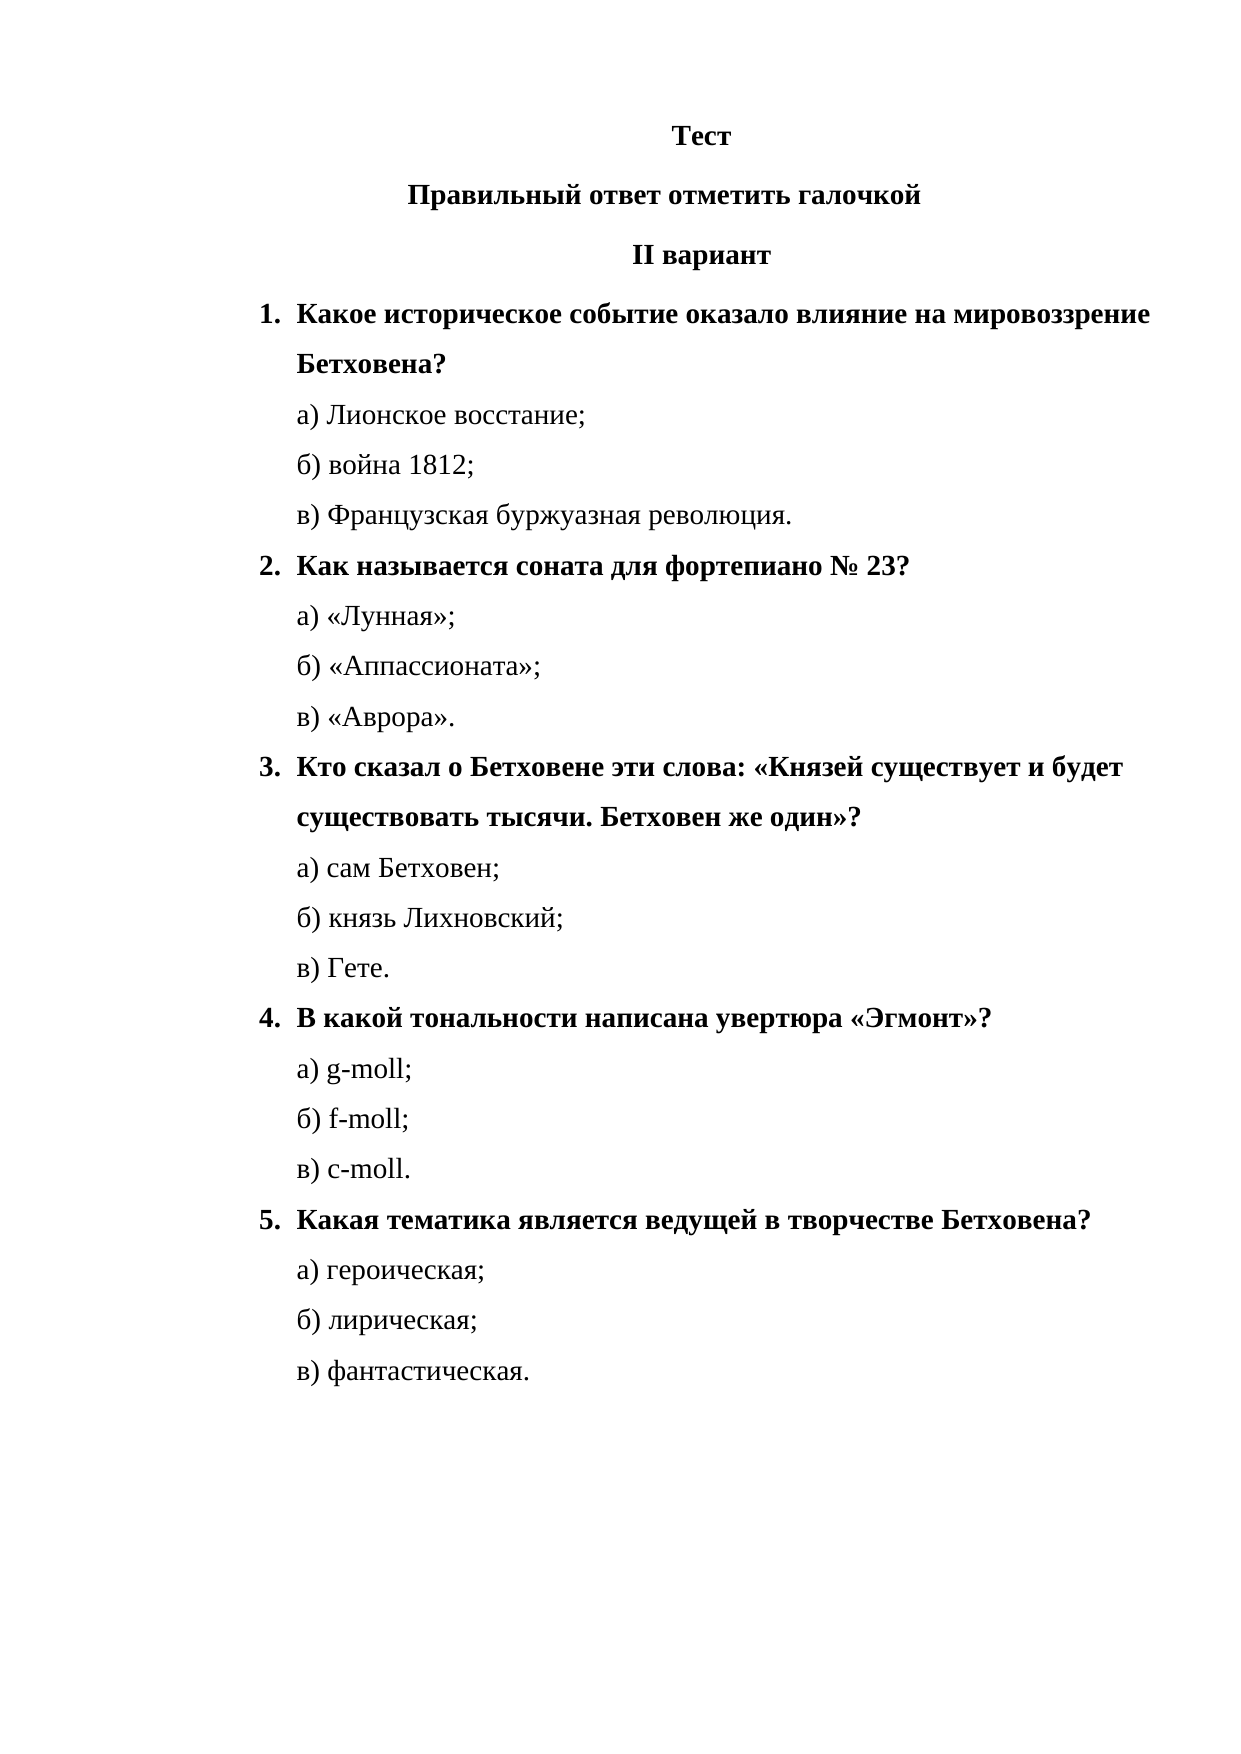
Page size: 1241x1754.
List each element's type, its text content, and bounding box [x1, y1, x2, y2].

list б) война 1812; [296, 447, 1152, 481]
list Какая тематика является ведущей в творчестве Бетховена? [259, 1202, 1152, 1235]
list Кто сказал о Бетховене эти слова: «Князей существует и будет существовать тысячи. Бетховен же один»? [259, 749, 1152, 833]
text Правильный ответ отметить галочкой [177, 177, 1152, 211]
list в) Гете. [296, 950, 1152, 984]
list в) «Аврора». [296, 699, 1152, 732]
text Тест [177, 118, 1152, 152]
list в) с-moll. [296, 1152, 1152, 1185]
list б) князь Лихновский; [296, 900, 1152, 933]
list б) f-moll; [296, 1101, 1152, 1135]
list а) сам Бетховен; [296, 850, 1152, 883]
list В какой тональности написана увертюра «Эгмонт»? [259, 1001, 1152, 1034]
list в) Французская буржуазная революция. [296, 497, 1152, 531]
list а) «Лунная»; [296, 598, 1152, 632]
list а) g-moll; [296, 1051, 1152, 1084]
text II вариант [177, 237, 1152, 270]
list в) фантастическая. [296, 1353, 1152, 1386]
list б) лирическая; [296, 1302, 1152, 1336]
list а) героическая; [296, 1252, 1152, 1286]
list Как называется соната для фортепиано № 23? [259, 548, 1152, 581]
list б) «Аппассионата»; [296, 648, 1152, 682]
list а) Лионское восстание; [296, 397, 1152, 430]
list Какое историческое событие оказало влияние на мировоззрение Бетховена? [259, 296, 1152, 380]
